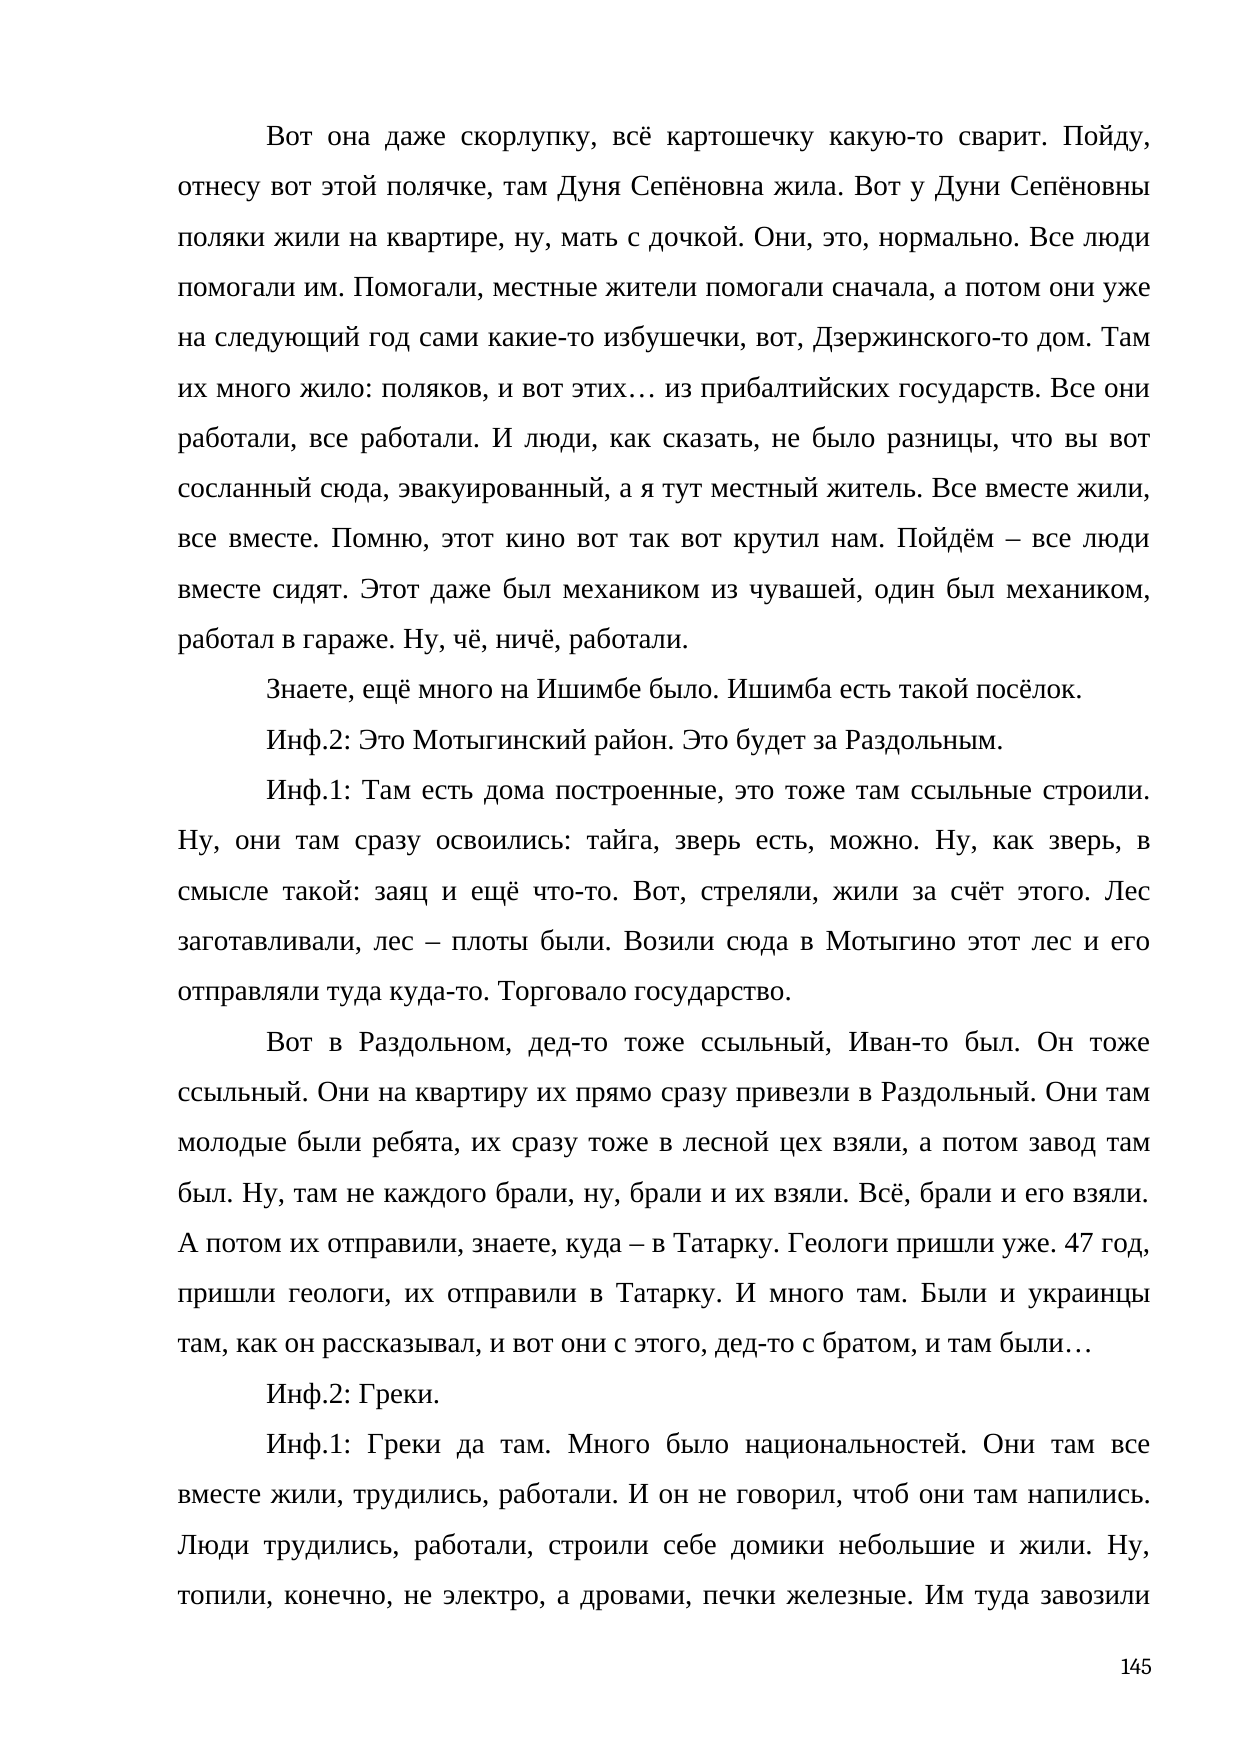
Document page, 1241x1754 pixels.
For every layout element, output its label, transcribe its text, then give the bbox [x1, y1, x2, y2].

text Вот в Раздольном, дед-то тоже ссыльный, Иван-то был. Он тоже ссыльный. Они на квартиру их прямо сразу привезли в Раздольный. Они там молодые были ребята, их сразу тоже в лесной цех взяли, а потом завод там был. Ну, там не каждого брали, ну, брали и их взяли. Всё, брали и его взяли. А потом их отправили, знаете, куда – в Татарку. Геологи пришли уже. 47 год, пришли геологи, их отправили в Татарку. И много там. Были и украинцы там, как он рассказывал, и вот они с этого, дед-то с братом, и там были… [177, 1024, 1152, 1359]
text Инф.2: Это Мотыгинский район. Это будет за Раздольным. [177, 722, 1152, 755]
text Инф.1: Там есть дома построенные, это тоже там ссыльные строили. Ну, они там сразу освоились: тайга, зверь есть, можно. Ну, как зверь, в смысле такой: заяц и ещё что-то. Вот, стреляли, жили за счёт этого. Лес заготавливали, лес – плоты были. Возили сюда в Мотыгино этот лес и его отправляли туда куда-то. Торговало государство. [177, 772, 1152, 1007]
text Знаете, ещё много на Ишимбе было. Ишимба есть такой посёлок. [177, 672, 1152, 705]
text Вот она даже скорлупку, всё картошечку какую-то сварит. Пойду, отнесу вот этой полячке, там Дуня Сепёновна жила. Вот у Дуни Сепёновны поляки жили на квартире, ну, мать с дочкой. Они, это, нормально. Все люди помогали им. Помогали, местные жители помогали сначала, а потом они уже на следующий год сами какие-то избушечки, вот, Дзержинского-то дом. Там их много жило: поляков, и вот этих… из прибалтийских государств. Все они работали, все работали. И люди, как сказать, не было разницы, что вы вот сосланный сюда, эвакуированный, а я тут местный житель. Все вместе жили, все вместе. Помню, этот кино вот так вот крутил нам. Пойдём – все люди вместе сидят. Этот даже был механиком из чувашей, один был механиком, работал в гараже. Ну, чё, ничё, работали. [177, 118, 1152, 655]
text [177, 1426, 1152, 1611]
text Инф.2: Греки. [177, 1376, 1152, 1409]
